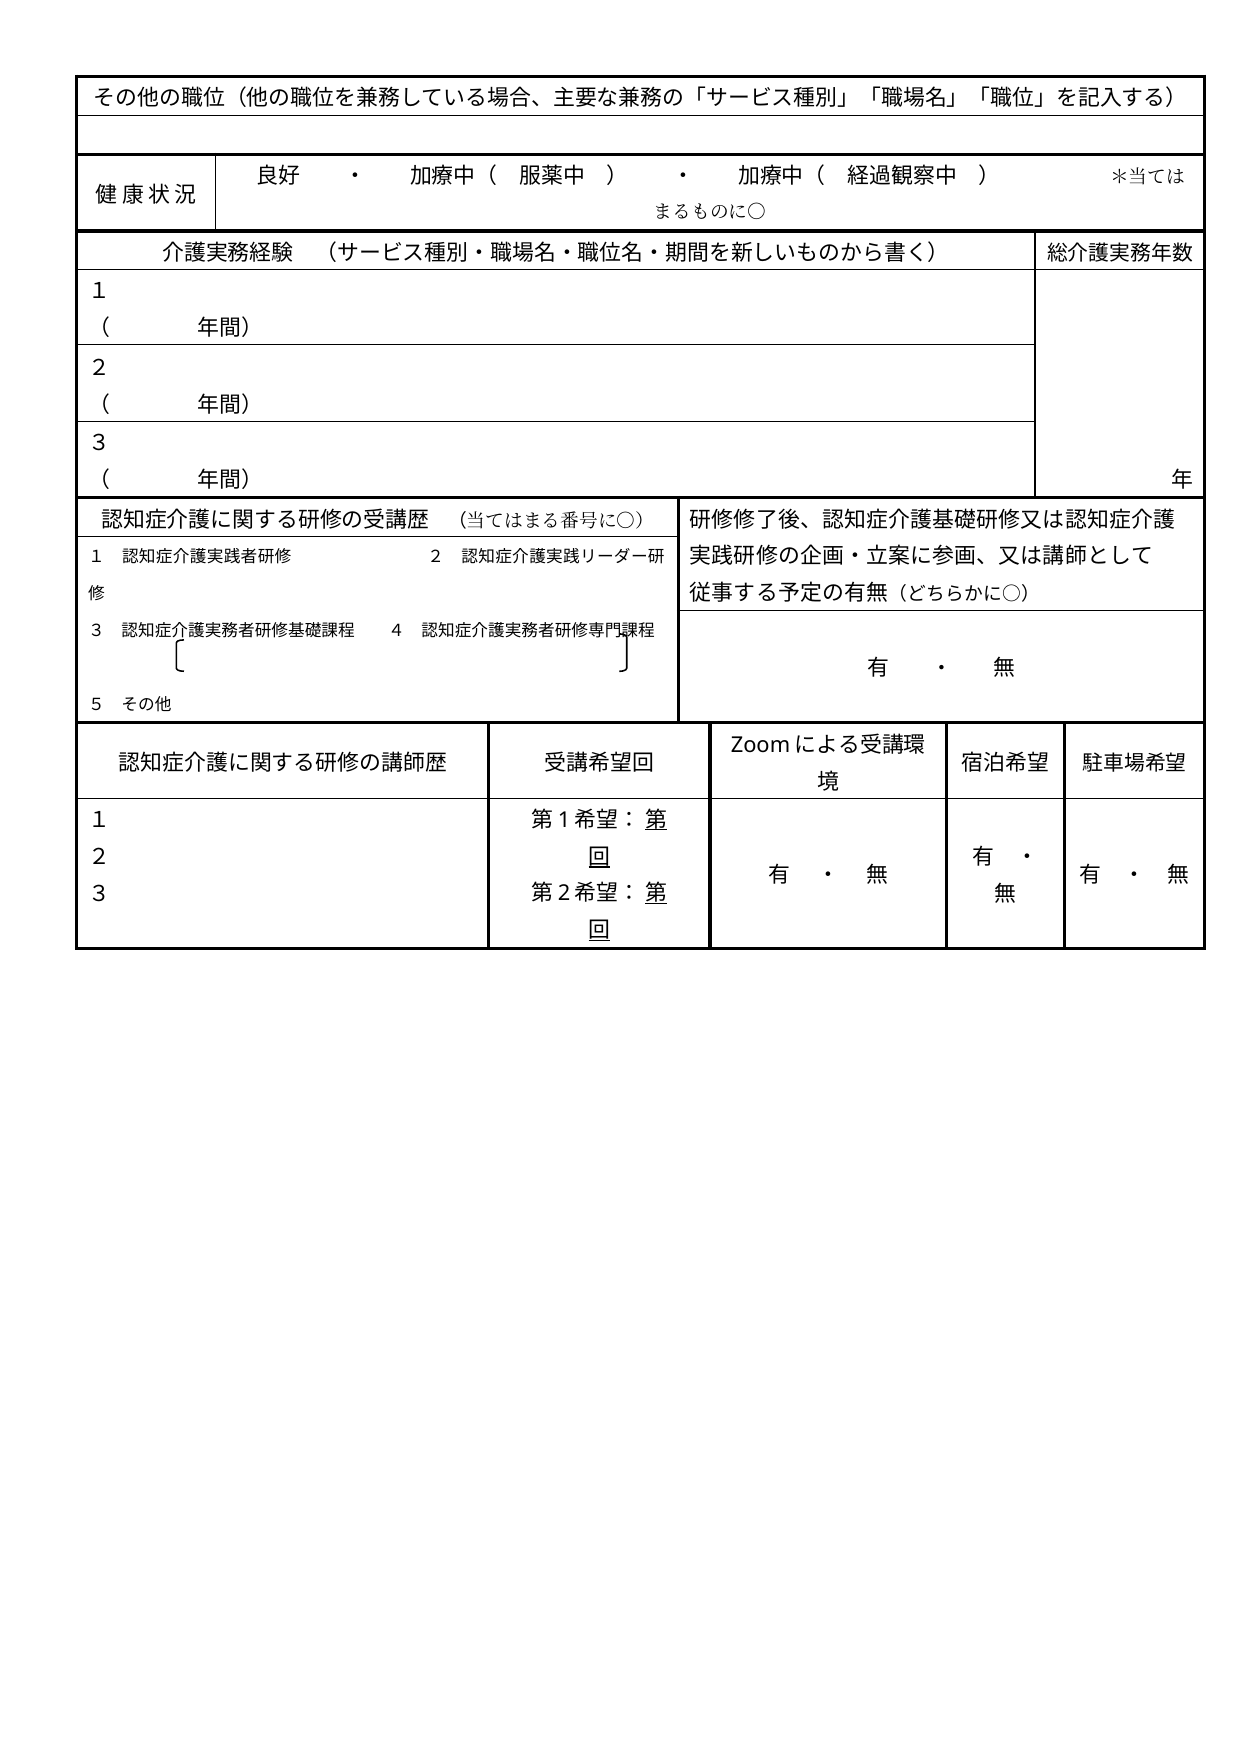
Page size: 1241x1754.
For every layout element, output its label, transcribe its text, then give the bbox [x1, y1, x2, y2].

table_cell 総介護実務年数 [1036, 233, 1203, 269]
table_cell 有 ・ 無 [680, 611, 1203, 721]
table_cell １ 認知症介護実践者研修 ２ 認知症介護実践リーダー研修 ３ 認知症介護実務者研修基礎課程 ４ 認知症介護実務者研修専門課程 ５ その他 [78, 537, 677, 721]
table_cell [78, 116, 1203, 152]
table_cell 有 ・ 無 [712, 799, 945, 947]
table_cell 有 ・ 無 [1066, 799, 1203, 947]
table_cell 研修修了後、認知症介護基礎研修又は認知症介護実践研修の企画・立案に参画、又は講師として 従事する予定の有無（どちらかに○） [680, 499, 1203, 609]
table_cell １ ２ ３ [78, 799, 487, 947]
table_cell 宿泊希望 [948, 724, 1063, 798]
table_cell Zoomによる受講環境 [712, 724, 945, 798]
table_cell 認知症介護に関する研修の講師歴 [78, 724, 487, 798]
table_cell 健康状況 [78, 156, 215, 229]
table_cell その他の職位（他の職位を兼務している場合、主要な兼務の「サービス種別」「職場名」「職位」を記入する） [78, 78, 1203, 114]
table_cell 受講希望回 [490, 724, 708, 798]
table_cell 年 [1036, 270, 1203, 496]
table_cell ２ （ 年間） [78, 345, 1034, 421]
table_cell 第1希望： 第 回 第2希望： 第 回 [490, 799, 708, 947]
table_cell １ （ 年間） [78, 270, 1034, 344]
table_cell 介護実務経験 （サービス種別・職場名・職位名・期間を新しいものから書く） [78, 233, 1034, 269]
table_cell 有 ・ 無 [948, 799, 1063, 947]
table_cell 良好 ・ 加療中（ 服薬中 ） ・ 加療中（ 経過観察中 ） ＊当てはまるものに○ [216, 156, 1203, 229]
table_cell 認知症介護に関する研修の受講歴 （当てはまる番号に○） [78, 499, 677, 536]
table_cell ３ （ 年間） [78, 422, 1034, 496]
table_cell 駐車場希望 [1066, 724, 1203, 798]
